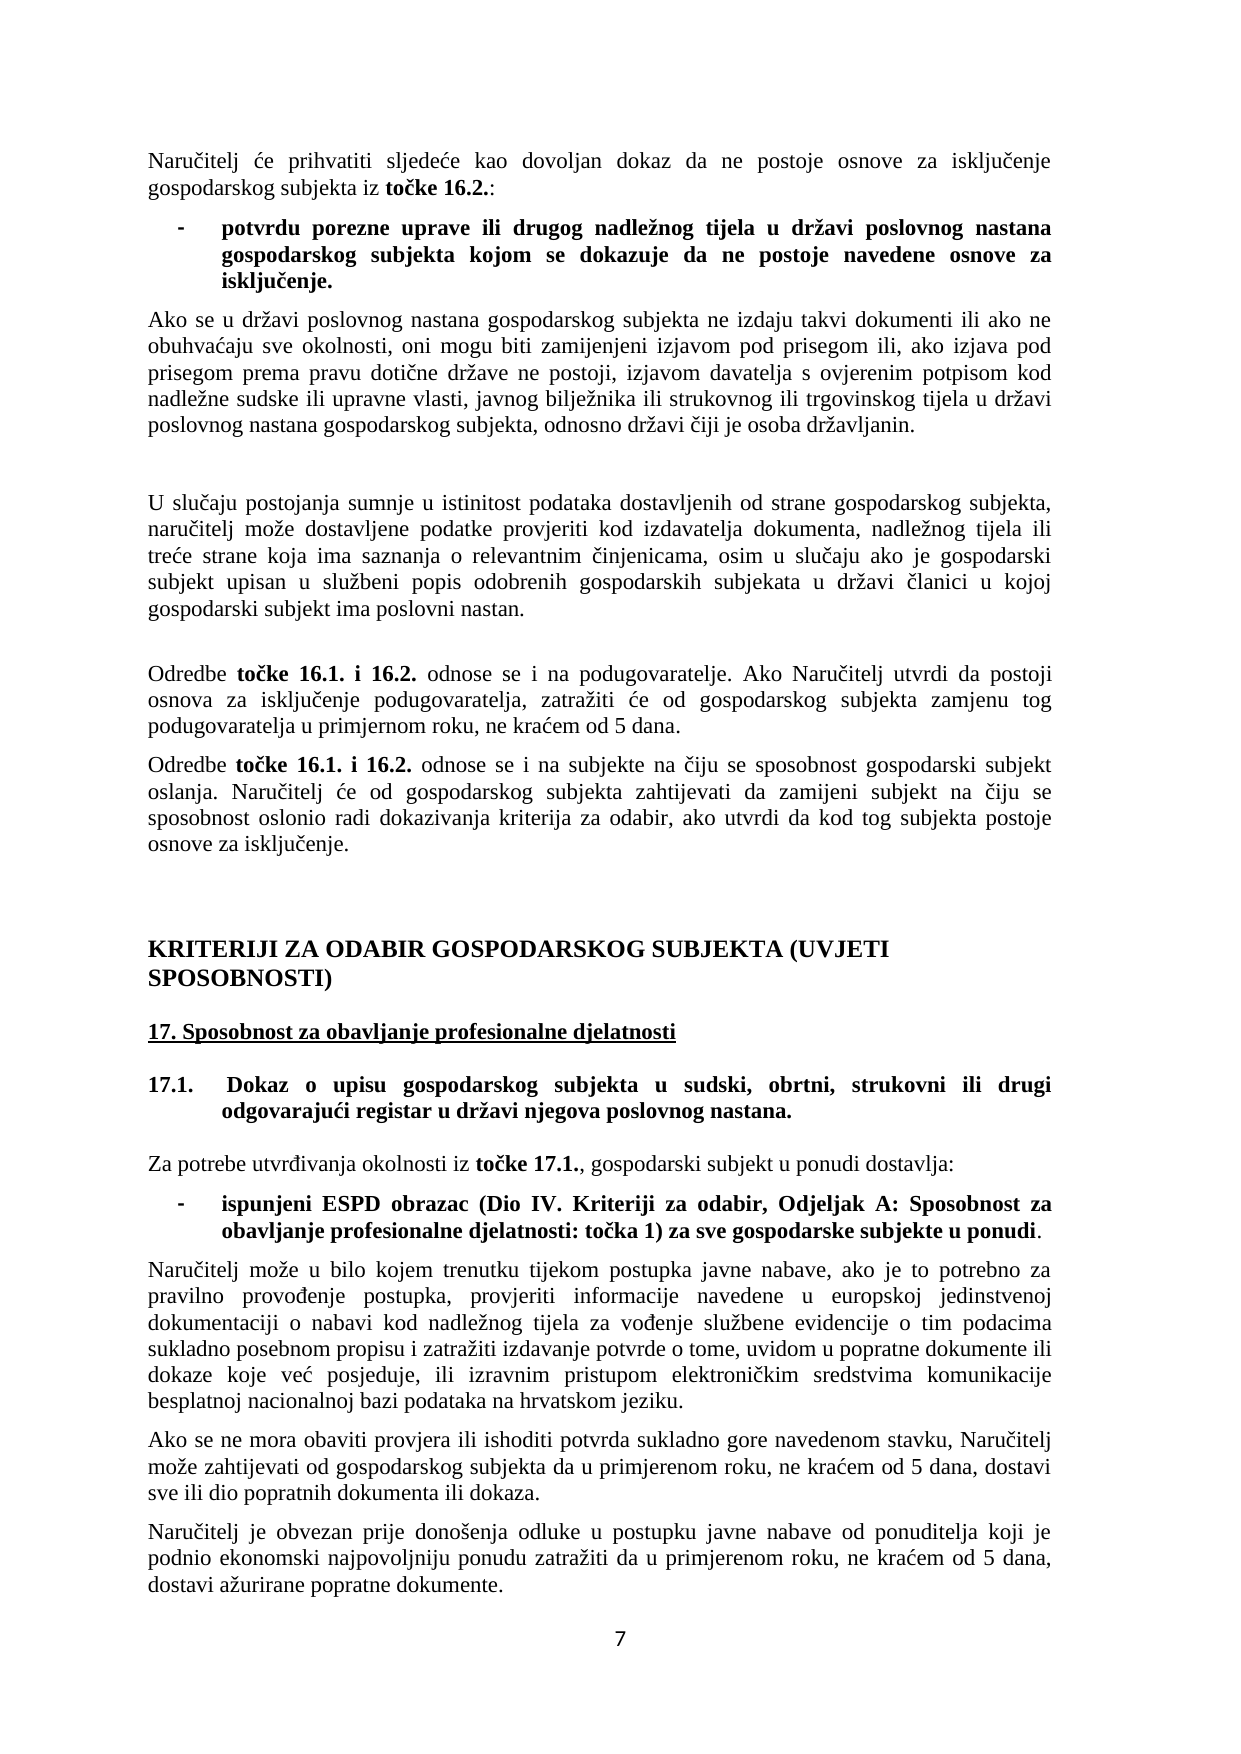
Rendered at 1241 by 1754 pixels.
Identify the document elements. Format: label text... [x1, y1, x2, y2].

text Ako se u državi poslovnog nastana gospodarskog subjekta ne izdaju takvi dokumenti ili ako ne obuhvaćaju sve okolnosti, oni mogu biti zamijenjeni izjavom pod prisegom ili, ako izjava pod prisegom prema pravu dotične države ne postoji, izjavom davatelja s ovjerenim potpisom kod nadležne sudske ili upravne vlasti, javnog bilježnika ili strukovnog ili trgovinskog tijela u državi poslovnog nastana gospodarskog subjekta, odnosno državi čiji je osoba državljanin. [148, 306, 1053, 438]
list potvrdu porezne uprave ili drugog nadležnog tijela u državi poslovnog nastana gospodarskog subjekta kojom se dokazuje da ne postoje navedene osnove za isključenje. [177, 213, 1053, 293]
text Odredbe točke 16.1. i 16.2. odnose se i na podugovaratelje. Ako Naručitelj utvrdi da postoji osnova za isključenje podugovaratelja, zatražiti će od gospodarskog subjekta zamjenu tog podugovaratelja u primjernom roku, ne kraćem od 5 dana. [148, 660, 1053, 739]
text Ako se ne mora obaviti provjera ili ishoditi potvrda sukladno gore navedenom stavku, Naručitelj može zahtijevati od gospodarskog subjekta da u primjerenom roku, ne kraćem od 5 dana, dostavi sve ili dio popratnih dokumenta ili dokaza. [148, 1426, 1053, 1506]
text Naručitelj će prihvatiti sljedeće kao dovoljan dokaz da ne postoje osnove za isključenje gospodarskog subjekta iz točke 16.2.: [148, 148, 1053, 200]
text Odredbe točke 16.1. i 16.2. odnose se i na subjekte na čiju se sposobnost gospodarski subjekt oslanja. Naručitelj će od gospodarskog subjekta zahtijevati da zamijeni subjekt na čiju se sposobnost oslonio radi dokazivanja kriterija za odabir, ako utvrdi da kod tog subjekta postoje osnove za isključenje. [148, 751, 1053, 857]
list ispunjeni ESPD obrazac (Dio IV. Kriteriji za odabir, Odjeljak A: Sposobnost za obavljanje profesionalne djelatnosti: točka 1) za sve gospodarske subjekte u ponudi. [177, 1189, 1053, 1243]
text KRITERIJI ZA ODABIR GOSPODARSKOG SUBJEKTA (UVJETI SPOSOBNOSTI) [148, 934, 1093, 992]
text 17. Sposobnost za obavljanje profesionalne djelatnosti [148, 1018, 1093, 1045]
text U slučaju postojanja sumnje u istinitost podataka dostavljenih od strane gospodarskog subjekta, naručitelj može dostavljene podatke provjeriti kod izdavatelja dokumenta, nadležnog tijela ili treće strane koja ima saznanja o relevantnim činjenicama, osim u slučaju ako je gospodarski subjekt upisan u službeni popis odobrenih gospodarskih subjekata u državi članici u kojoj gospodarski subjekt ima poslovni nastan. [148, 489, 1053, 621]
text Naručitelj može u bilo kojem trenutku tijekom postupka javne nabave, ako je to potrebno za pravilno provođenje postupka, provjeriti informacije navedene u europskoj jedinstvenoj dokumentaciji o nabavi kod nadležnog tijela za vođenje službene evidencije o tim podacima sukladno posebnom propisu i zatražiti izdavanje potvrde o tome, uvidom u popratne dokumente ili dokaze koje već posjeduje, ili izravnim pristupom elektroničkim sredstvima komunikacije besplatnoj nacionalnoj bazi podataka na hrvatskom jeziku. [148, 1256, 1053, 1414]
text Za potrebe utvrđivanja okolnosti iz točke 17.1., gospodarski subjekt u ponudi dostavlja: [148, 1150, 1053, 1176]
text 17.1. Dokaz o upisu gospodarskog subjekta u sudski, obrtni, strukovni ili drugi odgovarajući registar u državi njegova poslovnog nastana. [148, 1071, 1053, 1124]
text Naručitelj je obvezan prije donošenja odluke u postupku javne nabave od ponuditelja koji je podnio ekonomski najpovoljniju ponudu zatražiti da u primjerenom roku, ne kraćem od 5 dana, dostavi ažurirane popratne dokumente. [148, 1518, 1053, 1597]
